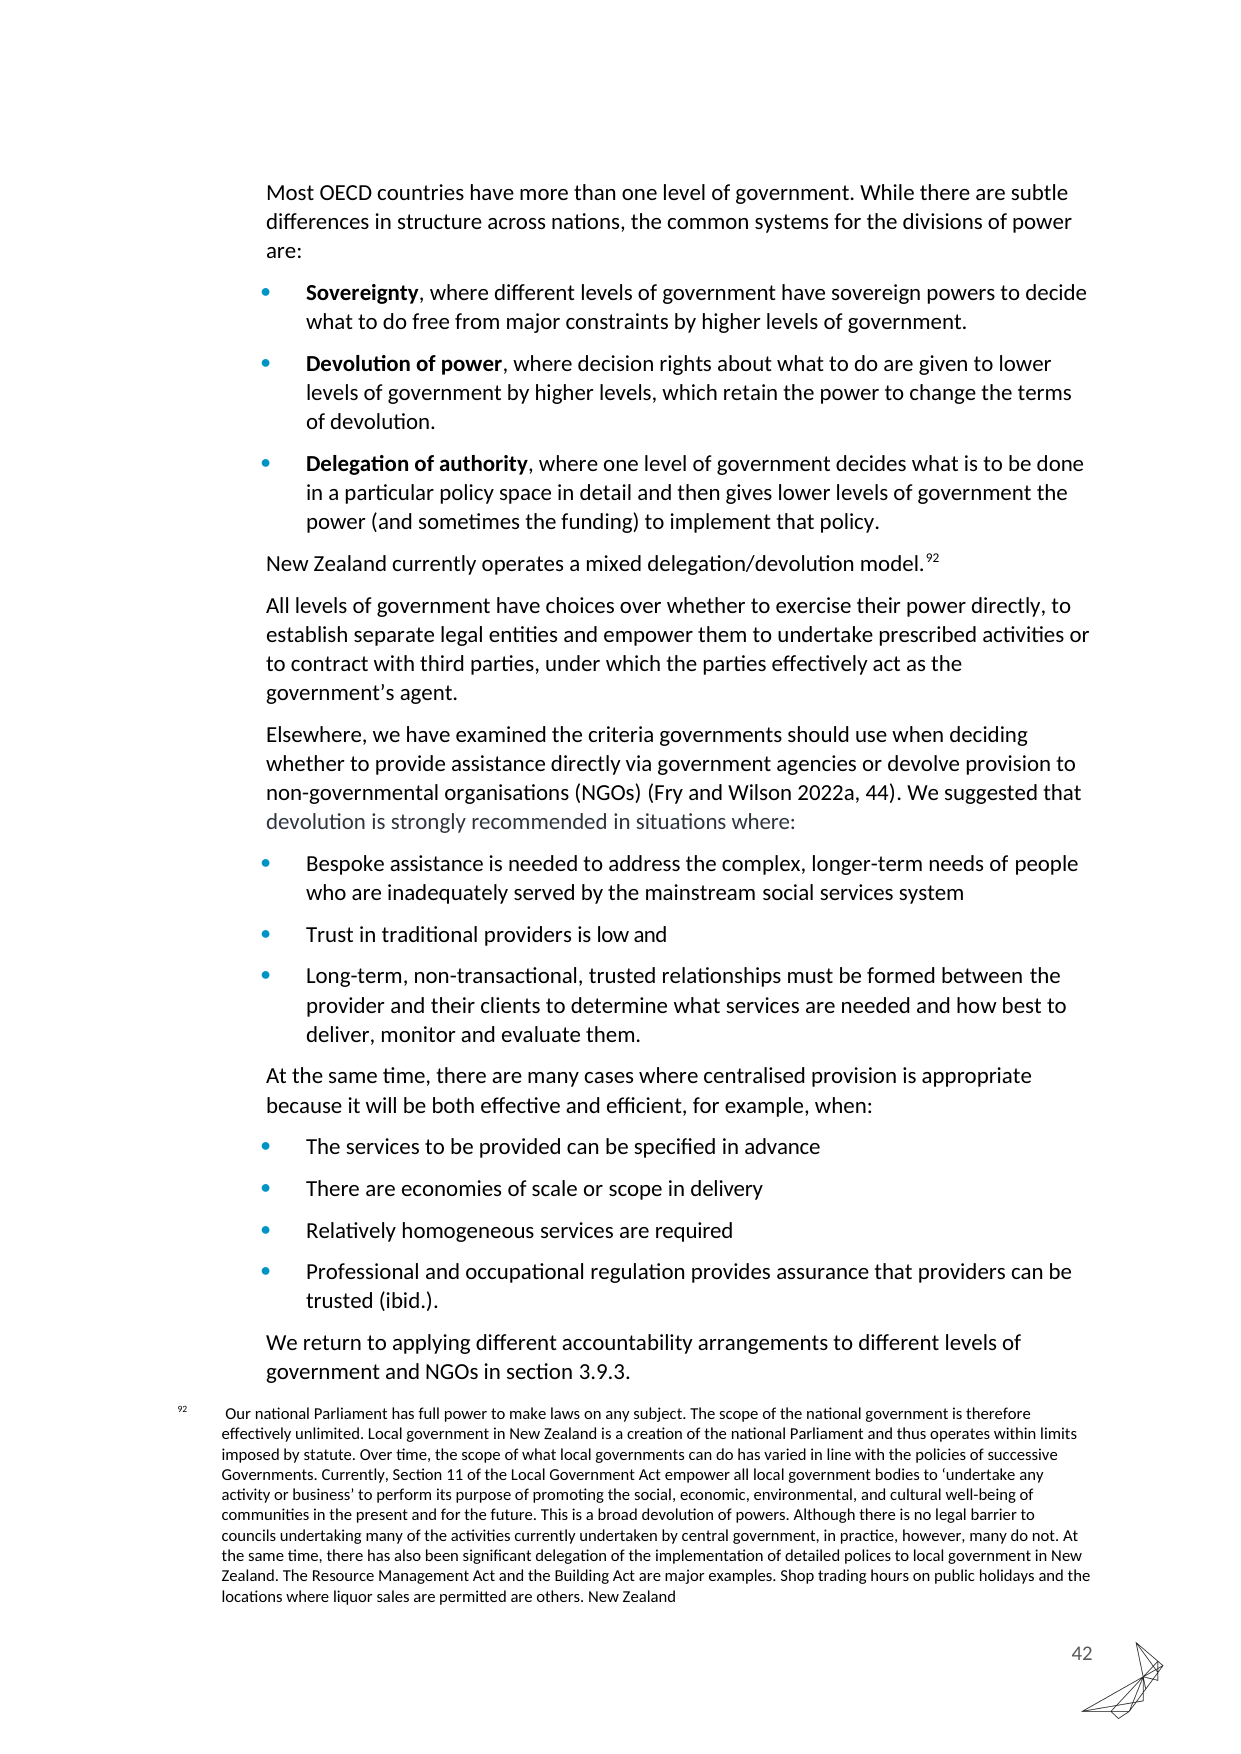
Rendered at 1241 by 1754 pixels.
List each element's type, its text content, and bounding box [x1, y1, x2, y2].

text Devolution of power, where decision rights about what to do are given to lower levels of government by higher levels, which retain the power to change the terms of devolution. [262, 348, 1092, 436]
list Trust in traditional providers is low and [262, 919, 1092, 948]
list Bespoke assistance is needed to address the complex, longer-term needs of people who are inadequately served by the mainstream social services system [262, 848, 1092, 906]
text Delegation of authority, where one level of government decides what is to be done in a particular policy space in detail and then gives lower levels of government the power (and sometimes the funding) to implement that policy. [262, 448, 1092, 536]
text Elsewhere, we have examined the criteria governments should use when deciding whether to provide assistance directly via government agencies or devolve provision to non-governmental organisations (NGOs) (Fry and Wilson 2022a, 44). We suggested that devolution is strongly recommended in situations where: [266, 719, 1092, 836]
text All levels of government have choices over whether to exercise their power directly, to establish separate legal entities and empower them to undertake prescribed activities or to contract with third parties, under which the parties effectively act as the government’s agent. [266, 590, 1092, 706]
list There are economies of scale or scope in delivery [262, 1173, 1092, 1202]
list Long-term, non-transactional, trusted relationships must be formed between the provider and their clients to determine what services are needed and how best to deliver, monitor and evaluate them. [262, 961, 1092, 1048]
list Professional and occupational regulation provides assurance that providers can be trusted (ibid.). [262, 1256, 1092, 1315]
picture [1078, 1641, 1165, 1720]
list The services to be provided can be specified in advance [262, 1131, 1092, 1161]
text New Zealand currently operates a mixed delegation/devolution model. [266, 548, 1092, 577]
text We return to applying different accountability arrangements to different levels of government and NGOs in section 3.9.3. [266, 1327, 1092, 1386]
list Relatively homogeneous services are required [262, 1215, 1092, 1244]
text Most OECD countries have more than one level of government. While there are subtle differences in structure across nations, the common systems for the divisions of power are: [266, 177, 1092, 265]
text At the same time, there are many cases where centralised provision is appropriate because it will be both effective and efficient, for example, when: [266, 1061, 1092, 1119]
text Sovereignty, where different levels of government have sovereign powers to decide what to do free from major constraints by higher levels of government. [262, 277, 1092, 336]
